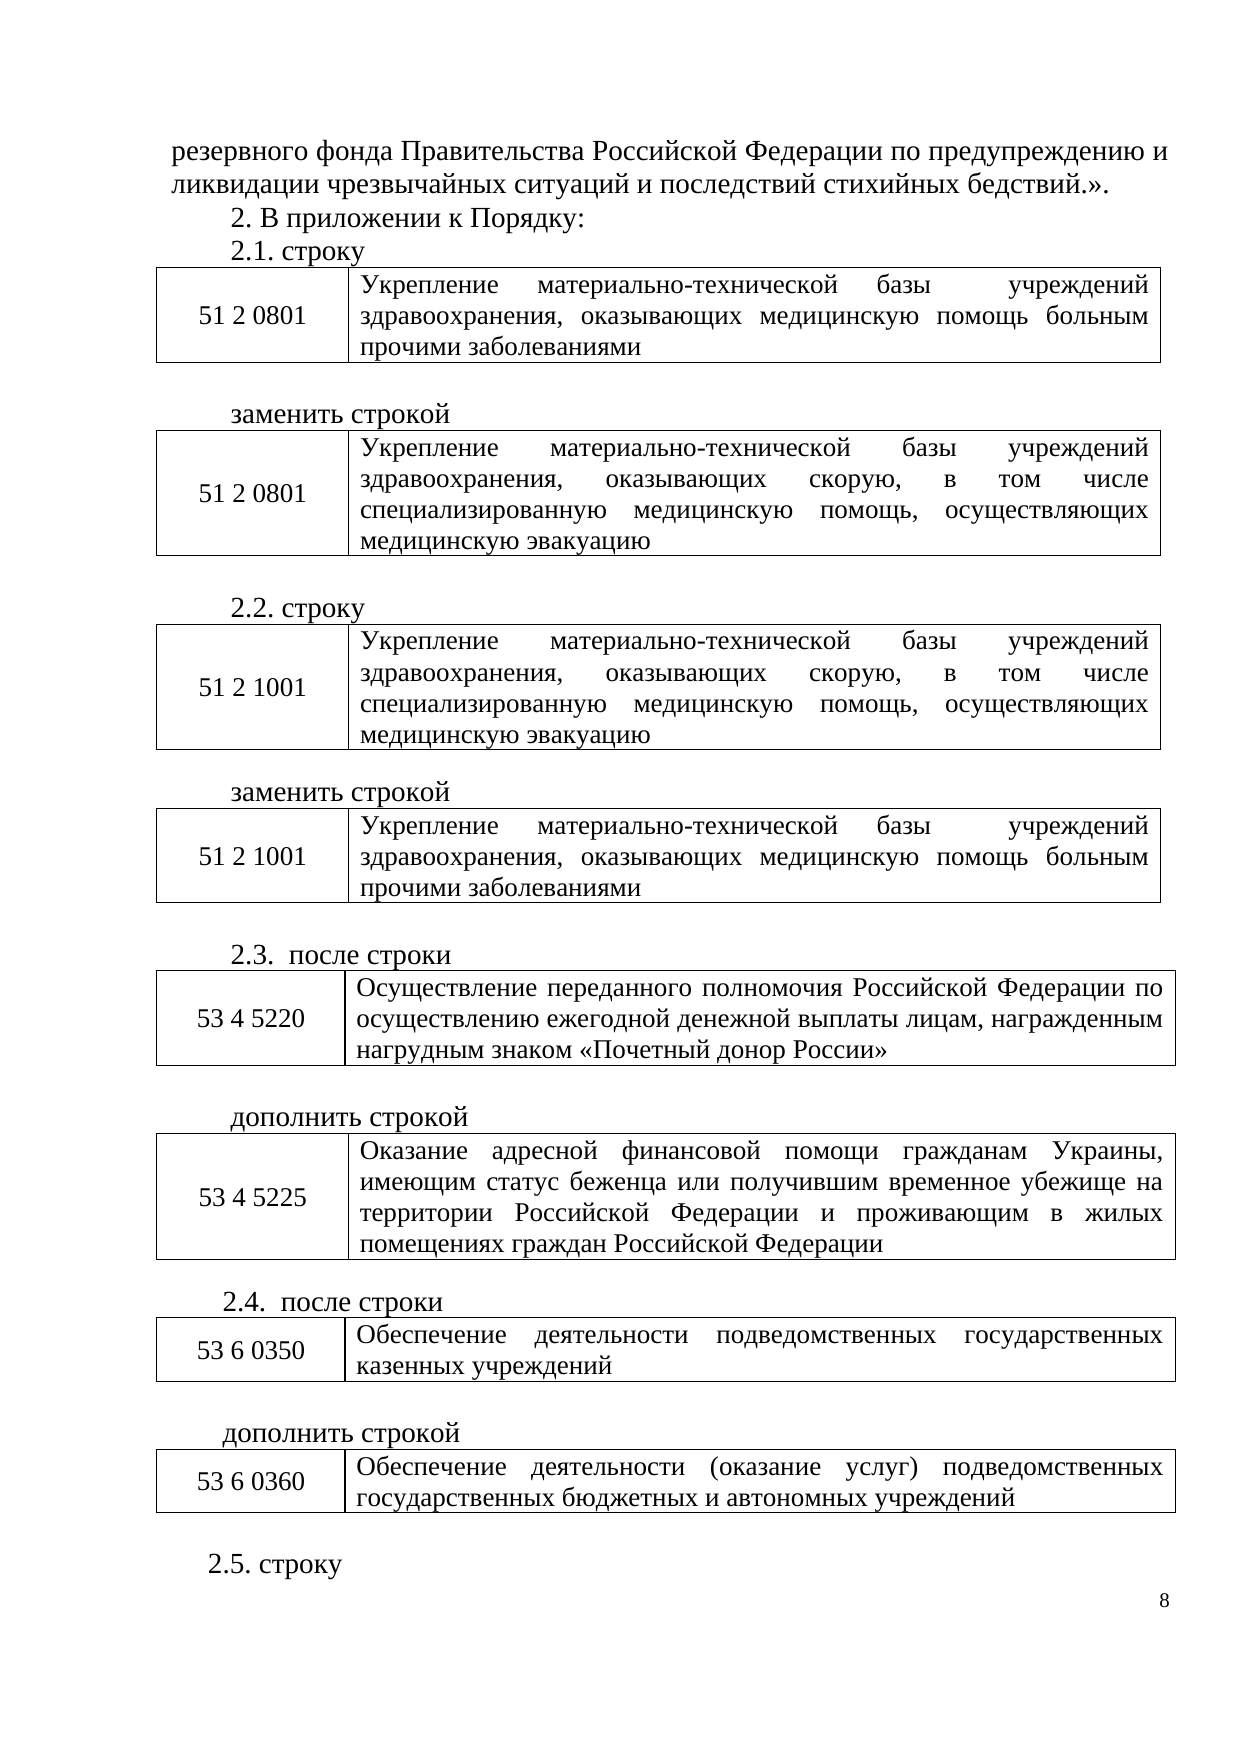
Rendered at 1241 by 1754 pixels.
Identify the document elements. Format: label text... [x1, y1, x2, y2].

table_header Обеспечение деятельности (оказание услуг) подведомственных государственных бюджетных и автономных учреждений [346, 1450, 1175, 1512]
table_header 51 2 0801 [157, 268, 348, 362]
table_header 51 2 1001 [157, 625, 348, 749]
table_header 53 6 0360 [157, 1450, 344, 1512]
table_header Укрепление материально-технической базы учреждений здравоохранения, оказывающих медицинскую помощь больным прочими заболеваниями [349, 268, 1160, 362]
text заменить строкой [171, 396, 1169, 430]
text 2. В приложении к Порядку: [171, 200, 1169, 233]
table_header 53 4 5225 [157, 1134, 348, 1258]
text 2.1. строку [171, 233, 1169, 267]
table_header 51 2 1001 [157, 809, 348, 902]
table_header 51 2 0801 [157, 431, 348, 555]
text 2.3. после строки [171, 937, 1169, 970]
text дополнить строкой [171, 1415, 1169, 1449]
text дополнить строкой [171, 1099, 1169, 1133]
table_header Оказание адресной финансовой помощи гражданам Украины, имеющим статус беженца или получившим временное убежище на территории Российской Федерации и проживающим в жилых помещениях граждан Российской Федерации [349, 1134, 1175, 1258]
table_header 53 4 5220 [157, 971, 344, 1065]
table_header 53 6 0350 [157, 1318, 344, 1381]
table_header Обеспечение деятельности подведомственных государственных казенных учреждений [346, 1318, 1175, 1381]
text 2.2. строку [230, 590, 1169, 623]
table_header Укрепление материально-технической базы учреждений здравоохранения, оказывающих медицинскую помощь больным прочими заболеваниями [349, 809, 1160, 902]
text 2.5. строку [171, 1547, 1169, 1580]
text 2.4. после строки [171, 1284, 1169, 1317]
table_header Укрепление материально-технической базы учреждений здравоохранения, оказывающих скорую, в том числе специализированную медицинскую помощь, осуществляющих медицинскую эвакуацию [349, 431, 1160, 555]
table_header Укрепление материально-технической базы учреждений здравоохранения, оказывающих скорую, в том числе специализированную медицинскую помощь, осуществляющих медицинскую эвакуацию [349, 625, 1160, 749]
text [171, 133, 1169, 200]
text заменить строкой [171, 774, 1169, 808]
table_header Осуществление переданного полномочия Российской Федерации по осуществлению ежегодной денежной выплаты лицам, награжденным нагрудным знаком «Почетный донор России» [346, 971, 1175, 1065]
